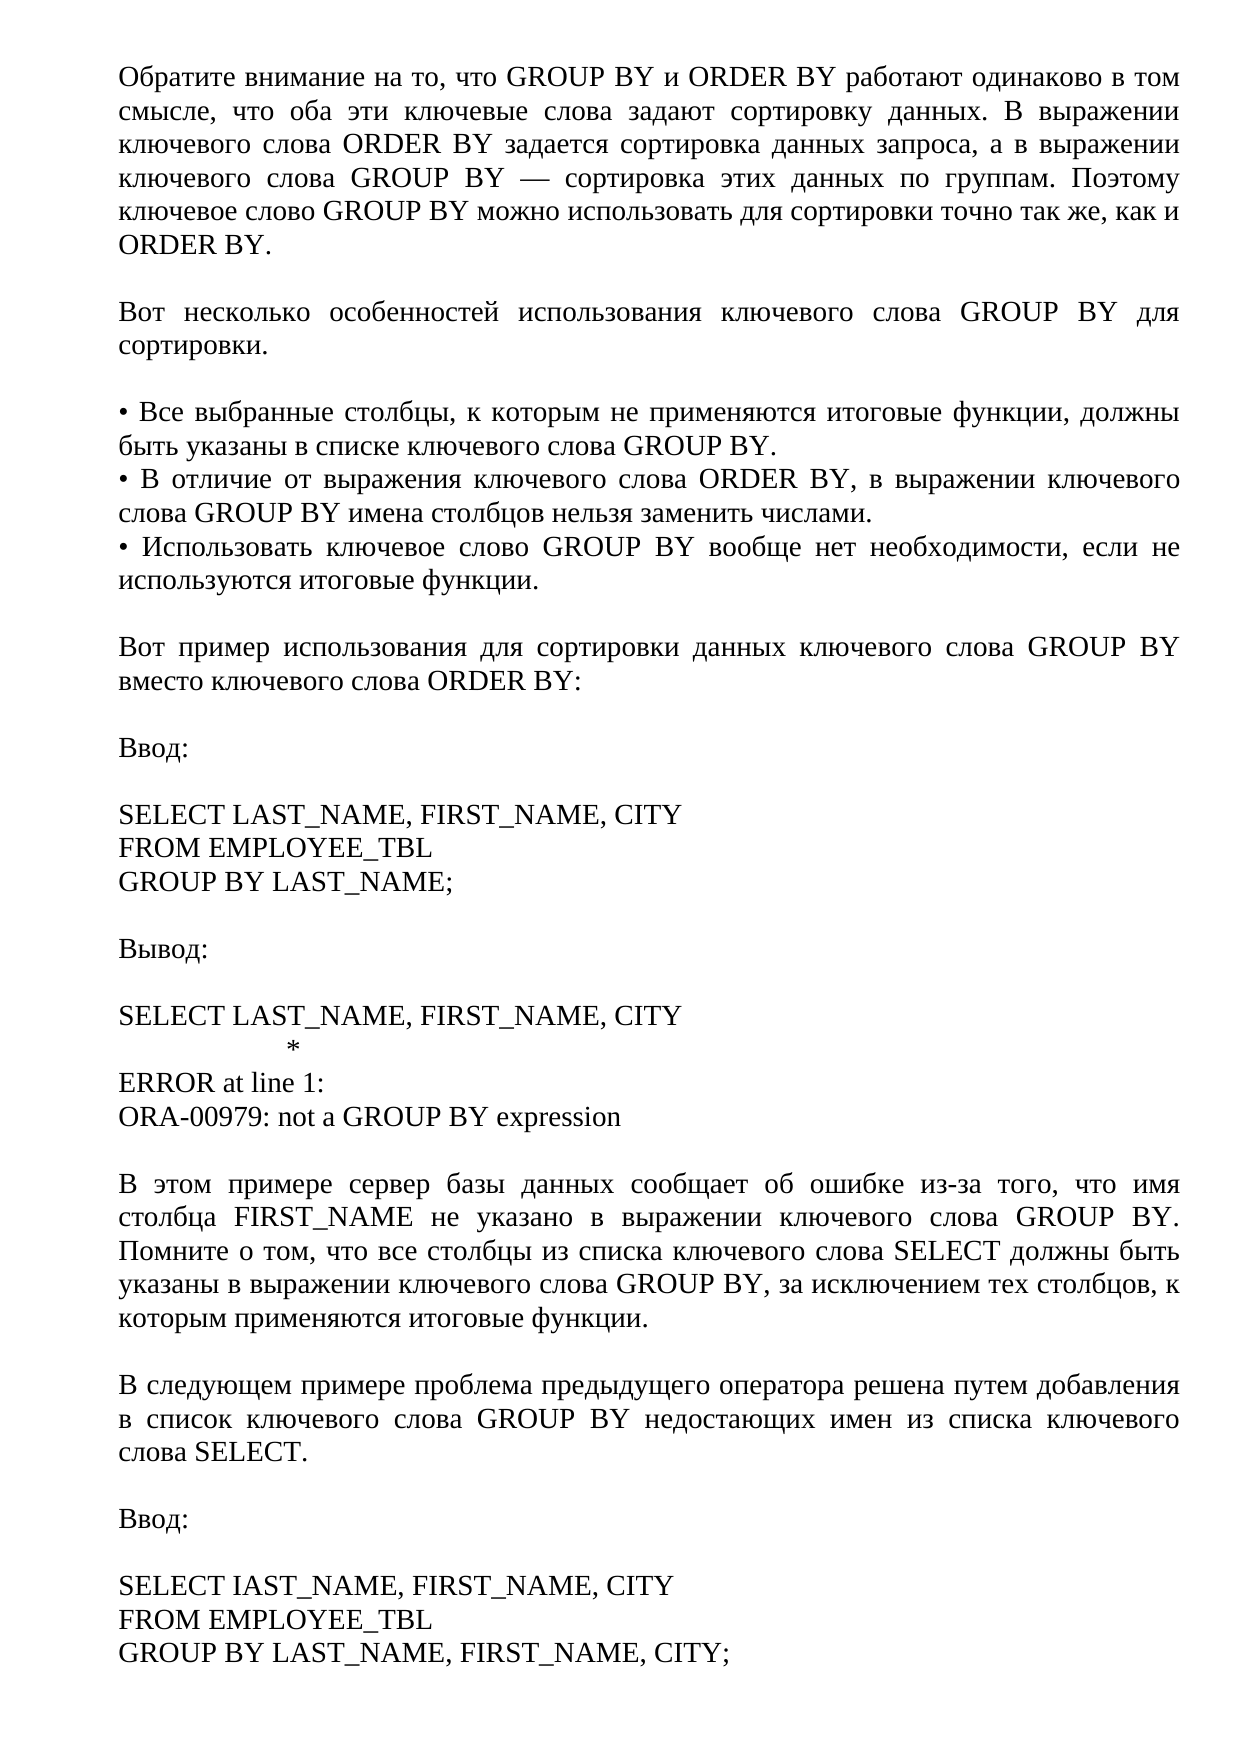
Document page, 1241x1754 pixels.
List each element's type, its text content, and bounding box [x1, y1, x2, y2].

text SELECT IAST_NAME, FIRST_NAME, CITY [118, 1568, 1181, 1602]
text * [118, 1032, 1181, 1065]
text • Все выбранные столбцы, к которым не применяются итоговые функции, должны быть указаны в списке ключевого слова GROUP BY. [118, 394, 1181, 462]
text Вывод: [118, 931, 1181, 965]
text GROUP BY LAST_NAME; [118, 864, 1181, 898]
text В следующем примере проблема предыдущего оператора решена путем добавления в список ключевого слова GROUP BY недостающих имен из списка ключевого слова SELECT. [118, 1367, 1181, 1468]
text ORA-00979: not a GROUP BY expression [118, 1099, 1181, 1132]
text Вот пример использования для сортировки данных ключевого слова GROUP BY вместо ключевого слова ORDER BY: [118, 629, 1181, 696]
text Ввод: [118, 730, 1181, 763]
text SELECT LAST_NAME, FIRST_NAME, CITY [118, 797, 1181, 831]
text • В отличие от выражения ключевого слова ORDER BY, в выражении ключевого слова GROUP BY имена столбцов нельзя заменить числами. [118, 462, 1181, 529]
text Вот несколько особенностей использования ключевого слова GROUP BY для сортировки. [118, 294, 1181, 361]
text SELECT LAST_NAME, FIRST_NAME, CITY [118, 998, 1181, 1032]
text Ввод: [118, 1501, 1181, 1535]
text FROM EMPLOYEE_TBL [118, 1602, 1181, 1636]
text GROUP BY LAST_NAME, FIRST_NAME, CITY; [118, 1636, 1181, 1669]
text В этом примере сервер базы данных сообщает об ошибке из-за того, что имя столбца FIRST_NAME не указано в выражении ключевого слова GROUP BY. Помните о том, что все столбцы из списка ключевого слова SELECT должны быть указаны в выражении ключевого слова GROUP BY, за исключением тех столбцов, к которым применяются итоговые функции. [118, 1166, 1181, 1334]
text ERROR at line 1: [118, 1065, 1181, 1099]
text FROM EMPLOYEE_TBL [118, 831, 1181, 864]
text Обратите внимание на то, что GROUP BY и ORDER BY работают одинаково в том смысле, что оба эти ключевые слова задают сортировку данных. В выражении ключевого слова ORDER BY задается сортировка данных запроса, а в выражении ключевого слова GROUP BY — сортировка этих данных по группам. Поэтому ключевое слово GROUP BY можно использовать для сортировки точно так же, как и ORDER BY. [118, 59, 1181, 260]
text • Использовать ключевое слово GROUP BY вообще нет необходимости, если не используются итоговые функции. [118, 529, 1181, 596]
